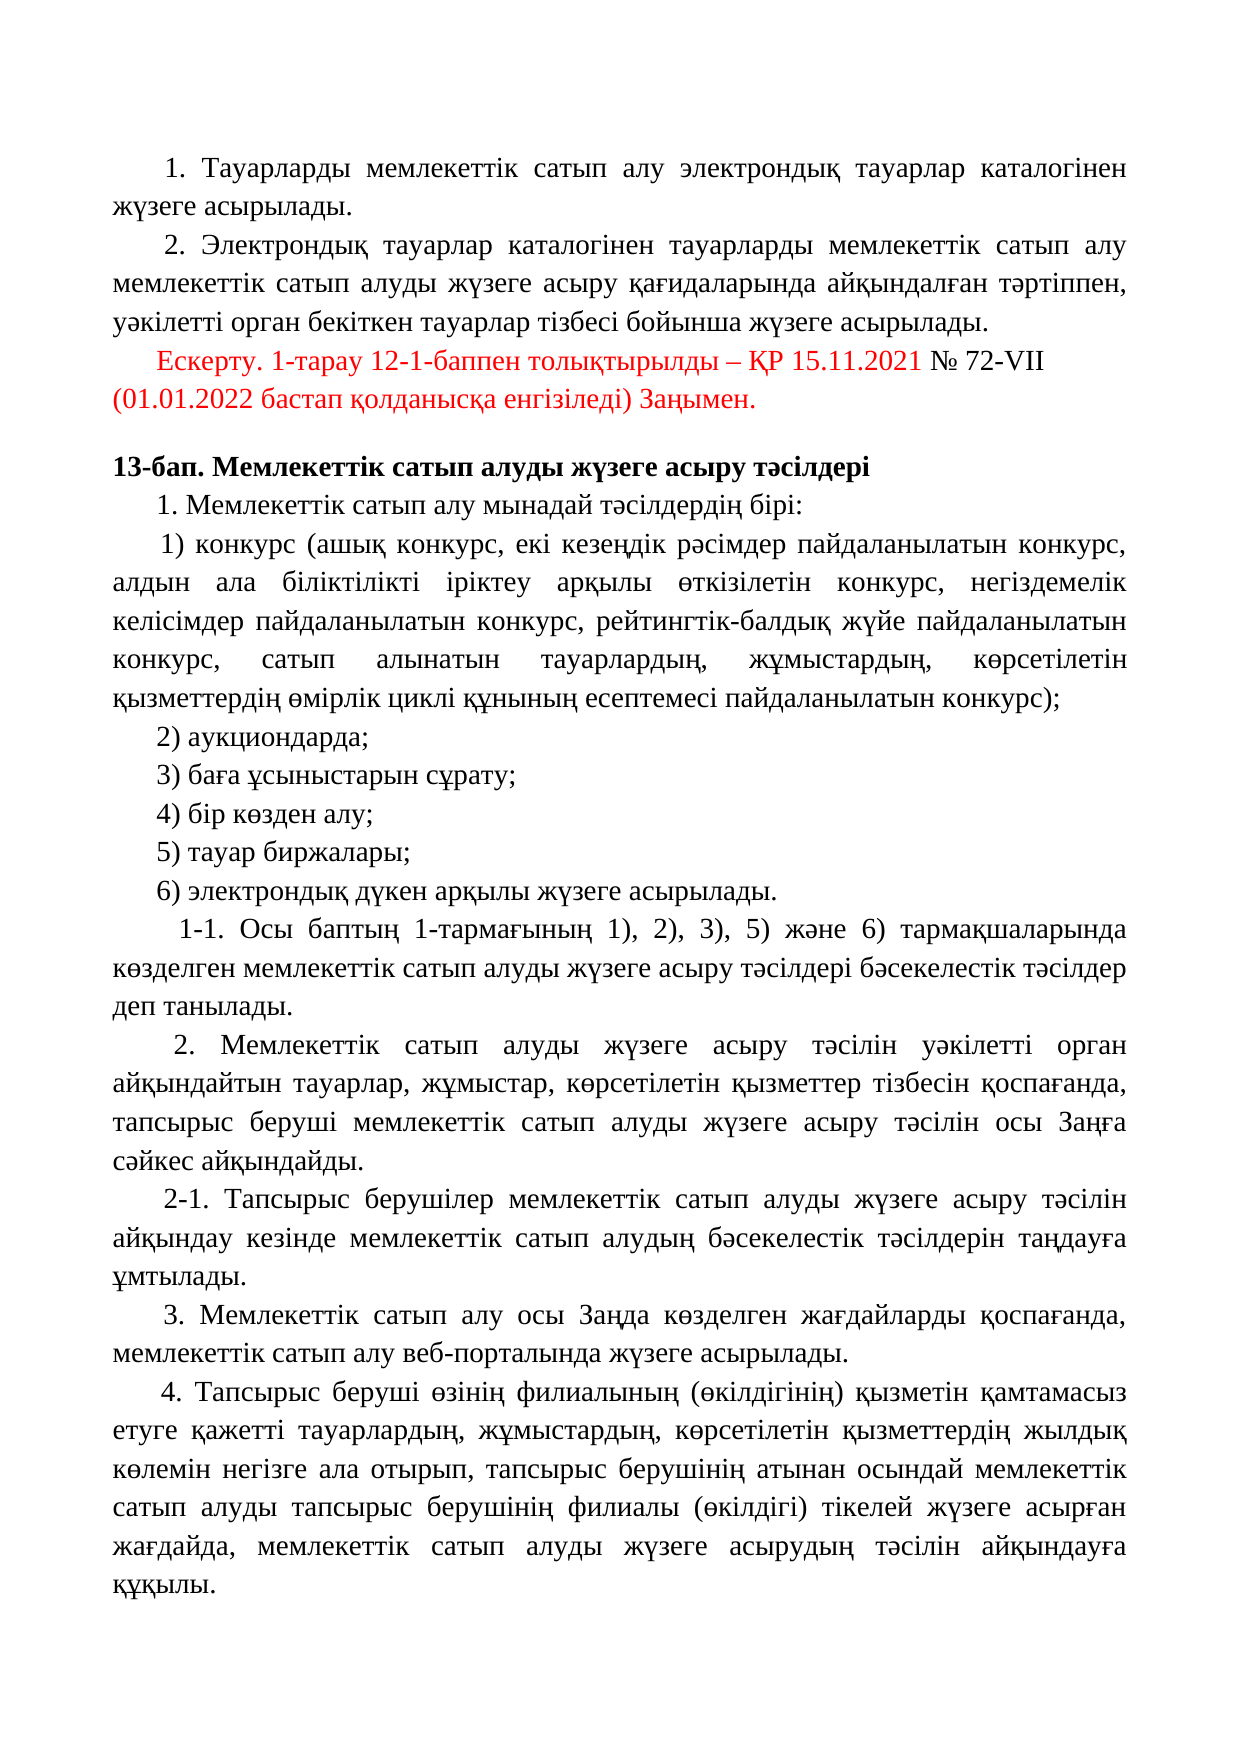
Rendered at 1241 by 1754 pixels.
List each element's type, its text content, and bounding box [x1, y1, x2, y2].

text 13-бап. Мемлекеттік сатып алуды жүзеге асыру тәсілдері [112, 449, 1128, 482]
text 6) электрондық дүкен арқылы жүзеге асырылады. [112, 873, 1128, 906]
text 1. Мемлекеттік сатып алу мынадай тәсілдердің бірі: [112, 487, 1128, 521]
text 2-1. Тапсырыс берушілер мемлекеттік сатып алуды жүзеге асыру тәсілін айқындау кезінде мемлекеттік сатып алудың бәсекелестік тәсілдерін таңдауға ұмтылады. [112, 1181, 1128, 1292]
text 4. Тапсырыс беруші өзінің филиалының (өкілдігінің) қызметін қамтамасыз етуге қажетті тауарлардың, жұмыстардың, көрсетілетін қызметтердің жылдық көлемін негізге ала отырып, тапсырыс берушінің атынан осындай мемлекеттік сатып алуды тапсырыс берушінің филиалы (өкілдігі) тікелей жүзеге асырған жағдайда, мемлекеттік сатып алуды жүзеге асырудың тәсілін айқындауға құқылы. [112, 1374, 1128, 1600]
text 1-1. Осы баптың 1-тармағының 1), 2), 3), 5) және 6) тармақшаларында көзделген мемлекеттік сатып алуды жүзеге асыру тәсілдері бәсекелестік тәсілдер деп танылады. [112, 911, 1128, 1022]
text 1. Тауарларды мемлекеттік сатып алу электрондық тауарлар каталогінен жүзеге асырылады. [112, 150, 1128, 222]
text 3) баға ұсыныстарын сұрату; [112, 757, 1128, 791]
text 2. Электрондық тауарлар каталогінен тауарларды мемлекеттік сатып алу мемлекеттік сатып алуды жүзеге асыру қағидаларында айқындалған тәртіппен, уәкілетті орган бекіткен тауарлар тізбесі бойынша жүзеге асырылады. [112, 227, 1128, 338]
text Ескерту. 1-тарау 12-1-баппен толықтырылды – ҚР 15.11.2021 № 72-VII (01.01.2022 бастап қолданысқа енгізіледі) Заңымен. [112, 343, 1128, 445]
text 3. Мемлекеттік сатып алу осы Заңда көзделген жағдайларды қоспағанда, мемлекеттік сатып алу веб-порталында жүзеге асырылады. [112, 1297, 1128, 1369]
text 5) тауар биржалары; [112, 834, 1128, 868]
text 2) аукциондарда; [112, 719, 1128, 752]
text 2. Мемлекеттік сатып алуды жүзеге асыру тәсілін уәкілетті орган айқындайтын тауарлар, жұмыстар, көрсетілетін қызметтер тізбесін қоспағанда, тапсырыс беруші мемлекеттік сатып алуды жүзеге асыру тәсілін осы Заңға сәйкес айқындайды. [112, 1027, 1128, 1176]
text 1) конкурс (ашық конкурс, екі кезеңдік рәсімдер пайдаланылатын конкурс, алдын ала біліктілікті іріктеу арқылы өткізілетін конкурс, негіздемелік келісімдер пайдаланылатын конкурс, рейтингтік-балдық жүйе пайдаланылатын конкурс, сатып алынатын тауарлардың, жұмыстардың, көрсетілетін қызметтердің өмірлік циклі құнының есептемесі пайдаланылатын конкурс); [112, 526, 1128, 714]
text 4) бір көзден алу; [112, 796, 1128, 829]
